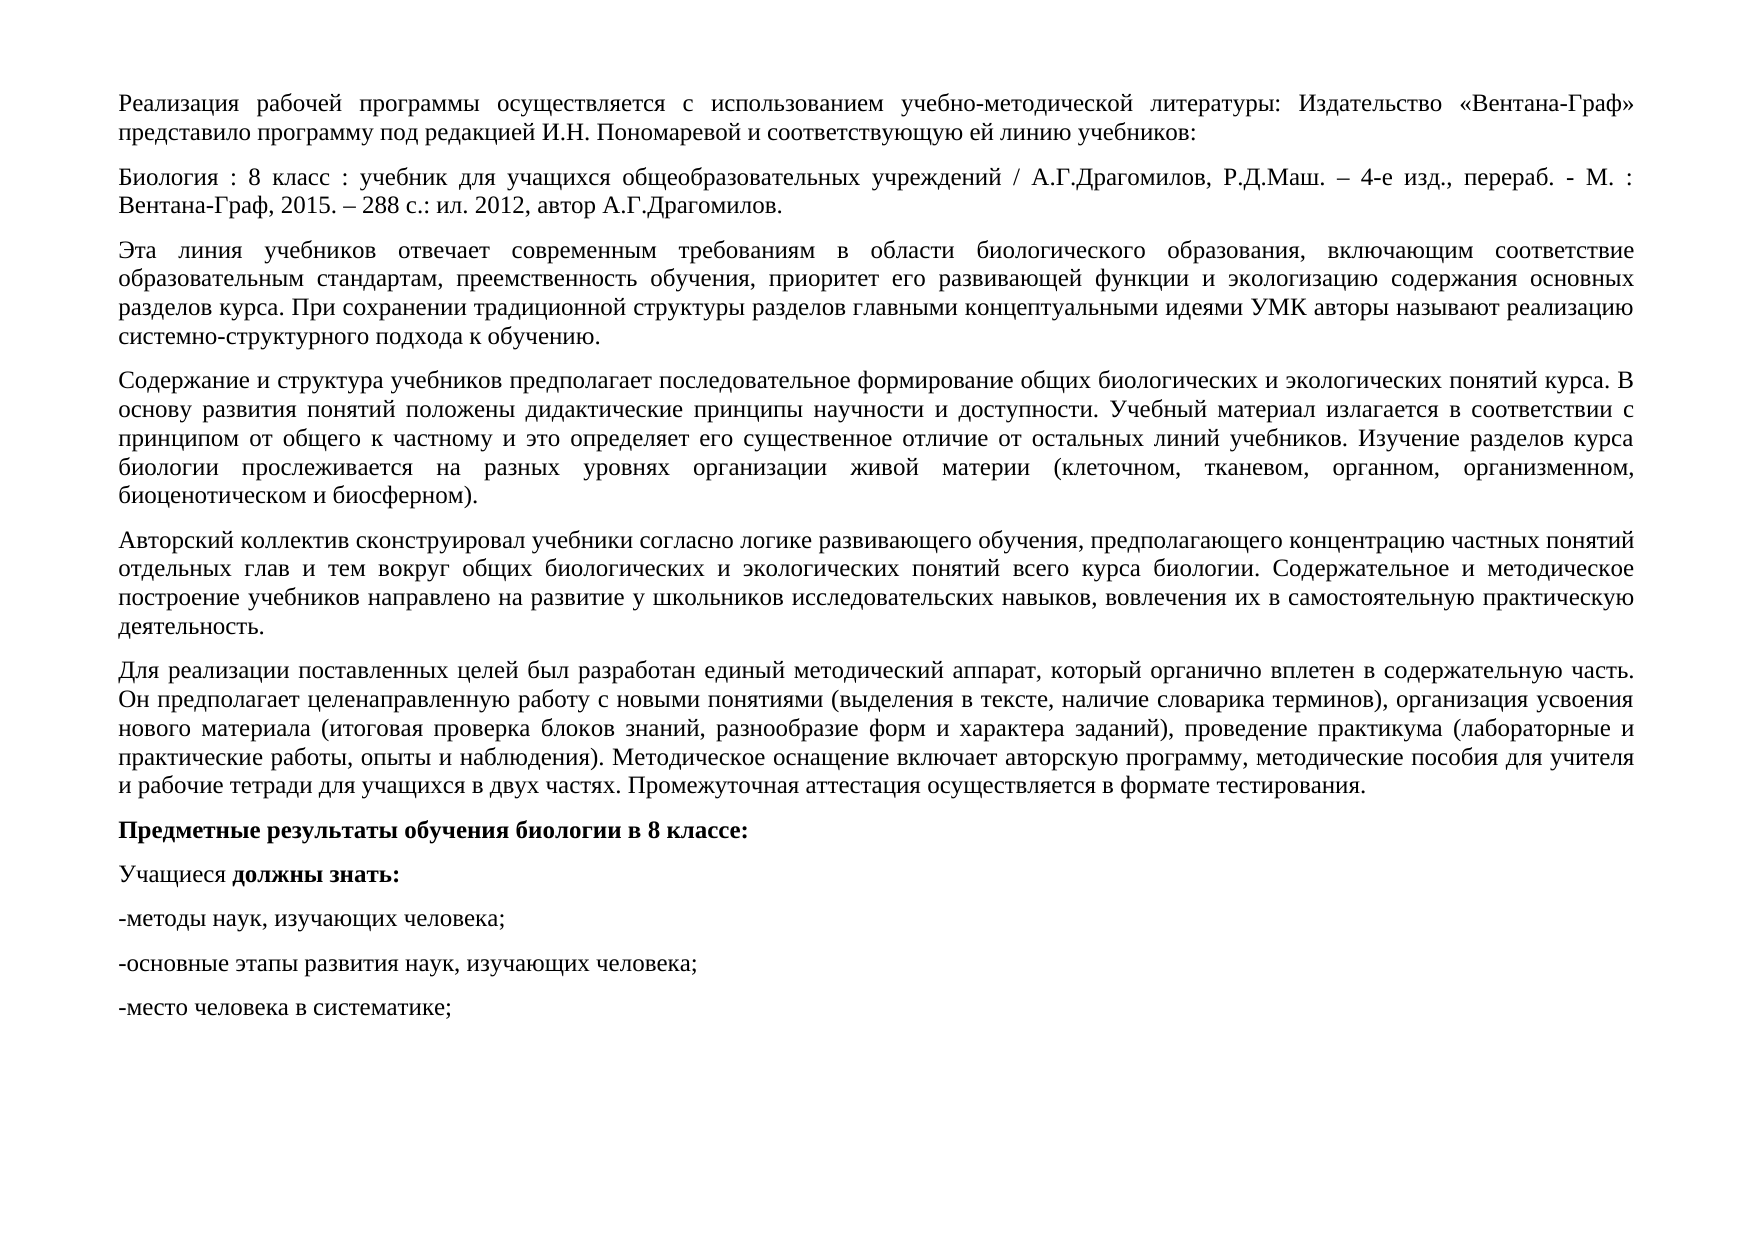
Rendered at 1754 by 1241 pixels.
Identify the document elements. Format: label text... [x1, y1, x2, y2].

text -методы наук, изучающих человека; [118, 903, 1636, 932]
text -основные этапы развития наук, изучающих человека; [118, 948, 1636, 977]
text Учащиеся должны знать: [118, 859, 1636, 888]
text Содержание и структура учебников предполагает последовательное формирование общих биологических и экологических понятий курса. В основу развития понятий положены дидактические принципы научности и доступности. Учебный материал излагается в соответствии с принципом от общего к частному и это определяет его существенное отличие от остальных линий учебников. Изучение разделов курса биологии прослеживается на разных уровнях организации живой материи (клеточном, тканевом, органном, организменном, биоценотическом и биосферном). [118, 365, 1636, 509]
text Эта линия учебников отвечает современным требованиям в области биологического образования, включающим соответствие образовательным стандартам, преемственность обучения, приоритет его развивающей функции и экологизацию содержания основных разделов курса. При сохранении традиционной структуры разделов главными концептуальными идеями УМК авторы называют реализацию системно-структурного подхода к обучению. [118, 235, 1636, 350]
text Авторский коллектив сконструировал учебники согласно логике развивающего обучения, предполагающего концентрацию частных понятий отдельных глав и тем вокруг общих биологических и экологических понятий всего курса биологии. Содержательное и методическое построение учебников направлено на развитие у школьников исследовательских навыков, вовлечения их в самостоятельную практическую деятельность. [118, 525, 1636, 640]
text -место человека в систематике; [118, 992, 1636, 1021]
text Предметные результаты обучения биологии в 8 классе: [118, 815, 1636, 843]
text Для реализации поставленных целей был разработан единый методический аппарат, который органично вплетен в содержательную часть. Он предполагает целенаправленную работу с новыми понятиями (выделения в тексте, наличие словарика терминов), организация усвоения нового материала (итоговая проверка блоков знаний, разнообразие форм и характера заданий), проведение практикума (лабораторные и практические работы, опыты и наблюдения). Методическое оснащение включает авторскую программу, методические пособия для учителя и рабочие тетради для учащихся в двух частях. Промежуточная аттестация осуществляется в формате тестирования. [118, 655, 1636, 799]
text Биология : 8 класс : учебник для учащихся общеобразовательных учреждений / А.Г.Драгомилов, Р.Д.Маш. – 4-е изд., перераб. - М. : Вентана-Граф, 2015. – 288 с.: ил. 2012, автор А.Г.Драгомилов. [118, 162, 1636, 219]
text Реализация рабочей программы осуществляется с использованием учебно-методической литературы: Издательство «Вентана-Граф» представило программу под редакцией И.Н. Пономаревой и соответствующую ей линию учебников: [118, 88, 1636, 146]
